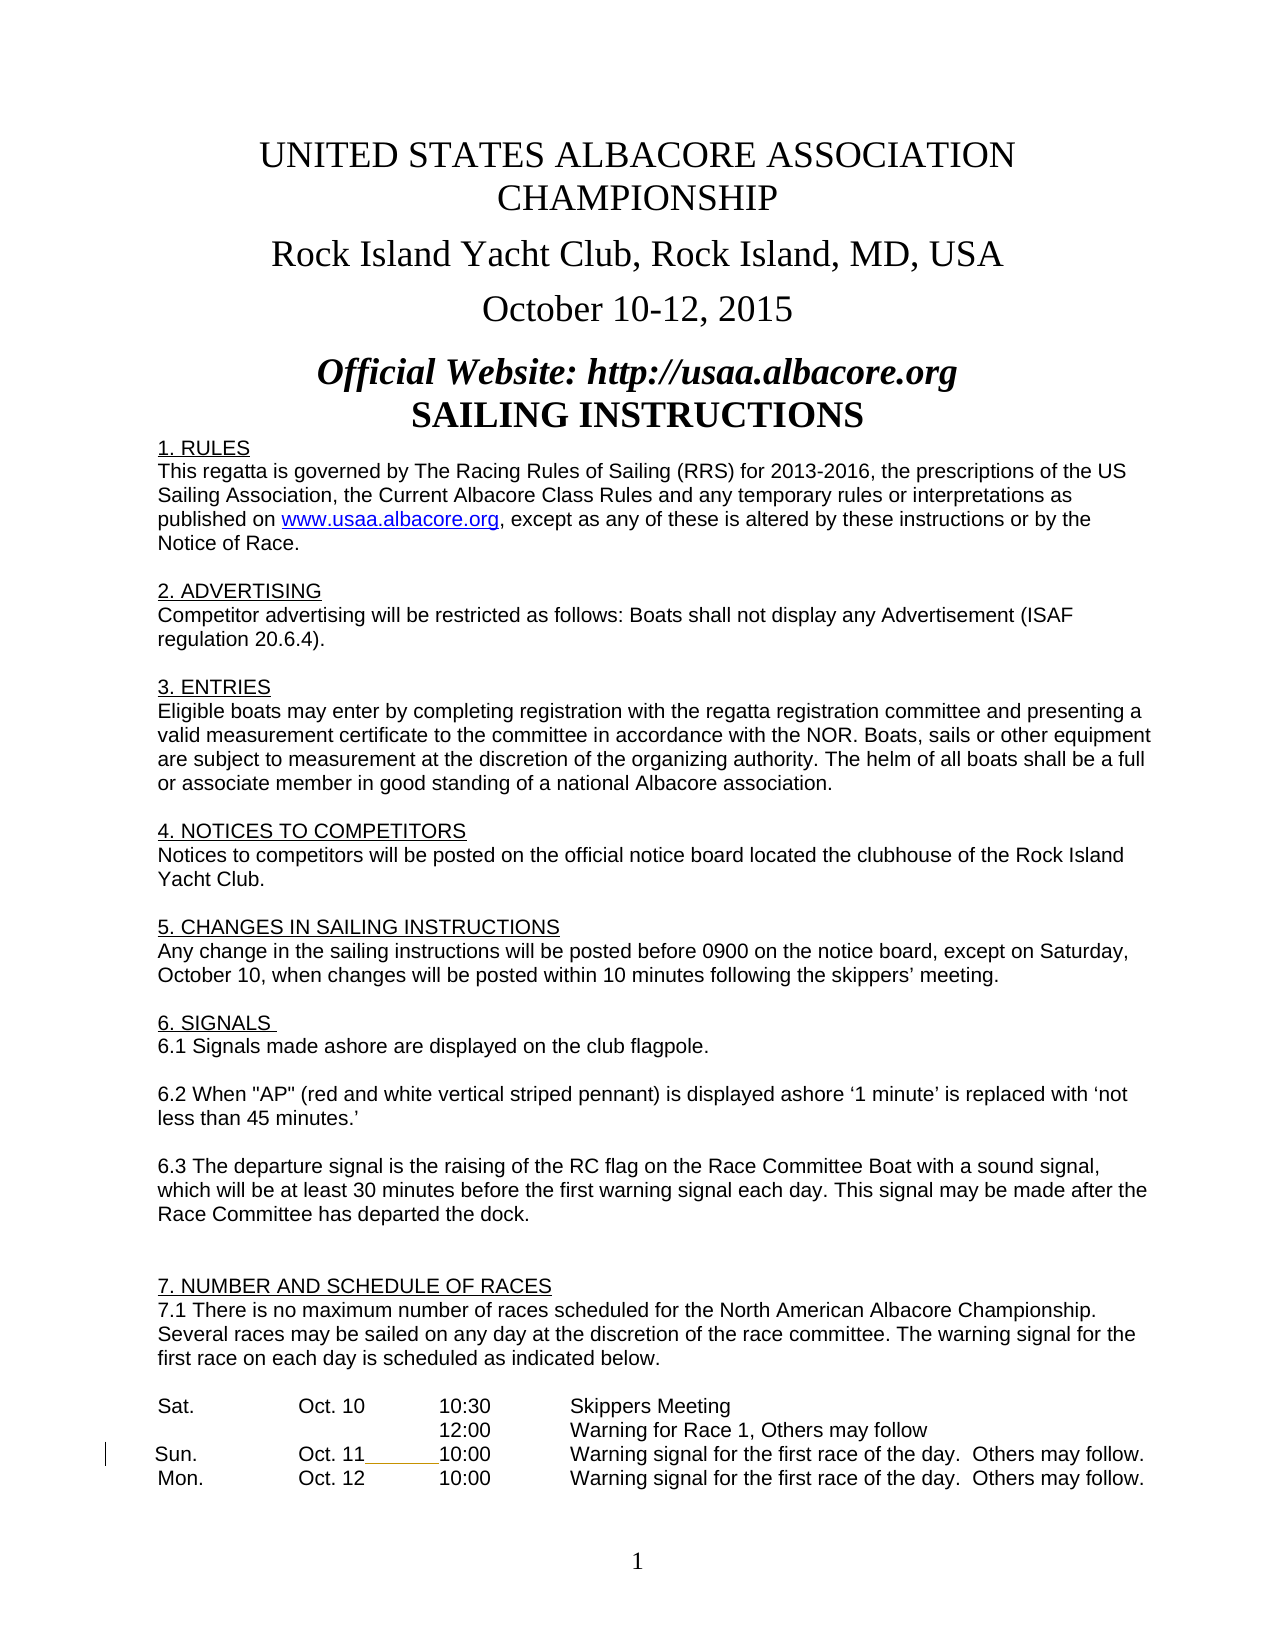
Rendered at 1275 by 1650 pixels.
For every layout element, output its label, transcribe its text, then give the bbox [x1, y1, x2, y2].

text Sun. Oct. 1110:00 Warning signal for the first race of the day. Others may follow. [120, 1442, 1155, 1466]
text UNITED STATES ALBACORE ASSOCIATION CHAMPIONSHIP [120, 132, 1155, 219]
text Mon. Oct. 12 10:00 Warning signal for the first race of the day. Others may follow. [157, 1466, 1155, 1489]
text Competitor advertising will be restricted as follows: Boats shall not display any Advertisement (ISAF regulation 20.6.4). [157, 603, 1155, 651]
text 2. ADVERTISING [157, 579, 1155, 603]
text SAILING INSTRUCTIONS [120, 392, 1155, 435]
text 4. NOTICES TO COMPETITORS Notices to competitors will be posted on the official notice board located the clubhouse of the Rock Island Yacht Club. [157, 819, 1155, 891]
text Rock Island Yacht Club, Rock Island, MD, USA [120, 231, 1155, 274]
text 3. ENTRIES Eligible boats may enter by completing registration with the regatta registration committee and presenting a valid measurement certificate to the committee in accordance with the NOR. Boats, sails or other equipment are subject to measurement at the discretion of the organizing authority. The helm of all boats shall be a full or associate member in good standing of a national Albacore association. [157, 675, 1155, 795]
text Sat. Oct. 10 10:30 Skippers Meeting [157, 1394, 1155, 1418]
text October 10-12, 2015 [120, 287, 1155, 330]
text 12:00 Warning for Race 1, Others may follow [195, 1418, 1155, 1442]
text Official Website: http://usaa.albacore.org [120, 349, 1155, 392]
text 1. RULES This regatta is governed by The Racing Rules of Sailing (RRS) for 2013-2016, the prescriptions of the US Sailing Association, the Current Albacore Class Rules and any temporary rules or interpretations as published on www.usaa.albacore.org, except as any of these is altered by these instructions or by the Notice of Race. [157, 435, 1155, 555]
text 7. NUMBER AND SCHEDULE OF RACES 7.1 There is no maximum number of races scheduled for the North American Albacore Championship. Several races may be sailed on any day at the discretion of the race committee. The warning signal for the first race on each day is scheduled as indicated below. [157, 1274, 1155, 1370]
text 5. CHANGES IN SAILING INSTRUCTIONS Any change in the sailing instructions will be posted before 0900 on the notice board, except on Saturday, October 10, when changes will be posted within 10 minutes following the skippers’ meeting. 6. SIGNALS 6.1 Signals made ashore are displayed on the club flagpole. 6.2 When "AP" (red and white vertical striped pennant) is displayed ashore ‘1 minute’ is replaced with ‘not less than 45 minutes.’ 6.3 The departure signal is the raising of the RC flag on the Race Committee Boat with a sound signal, which will be at least 30 minutes before the first warning signal each day. This signal may be made after the Race Committee has departed the dock. [157, 914, 1155, 1226]
